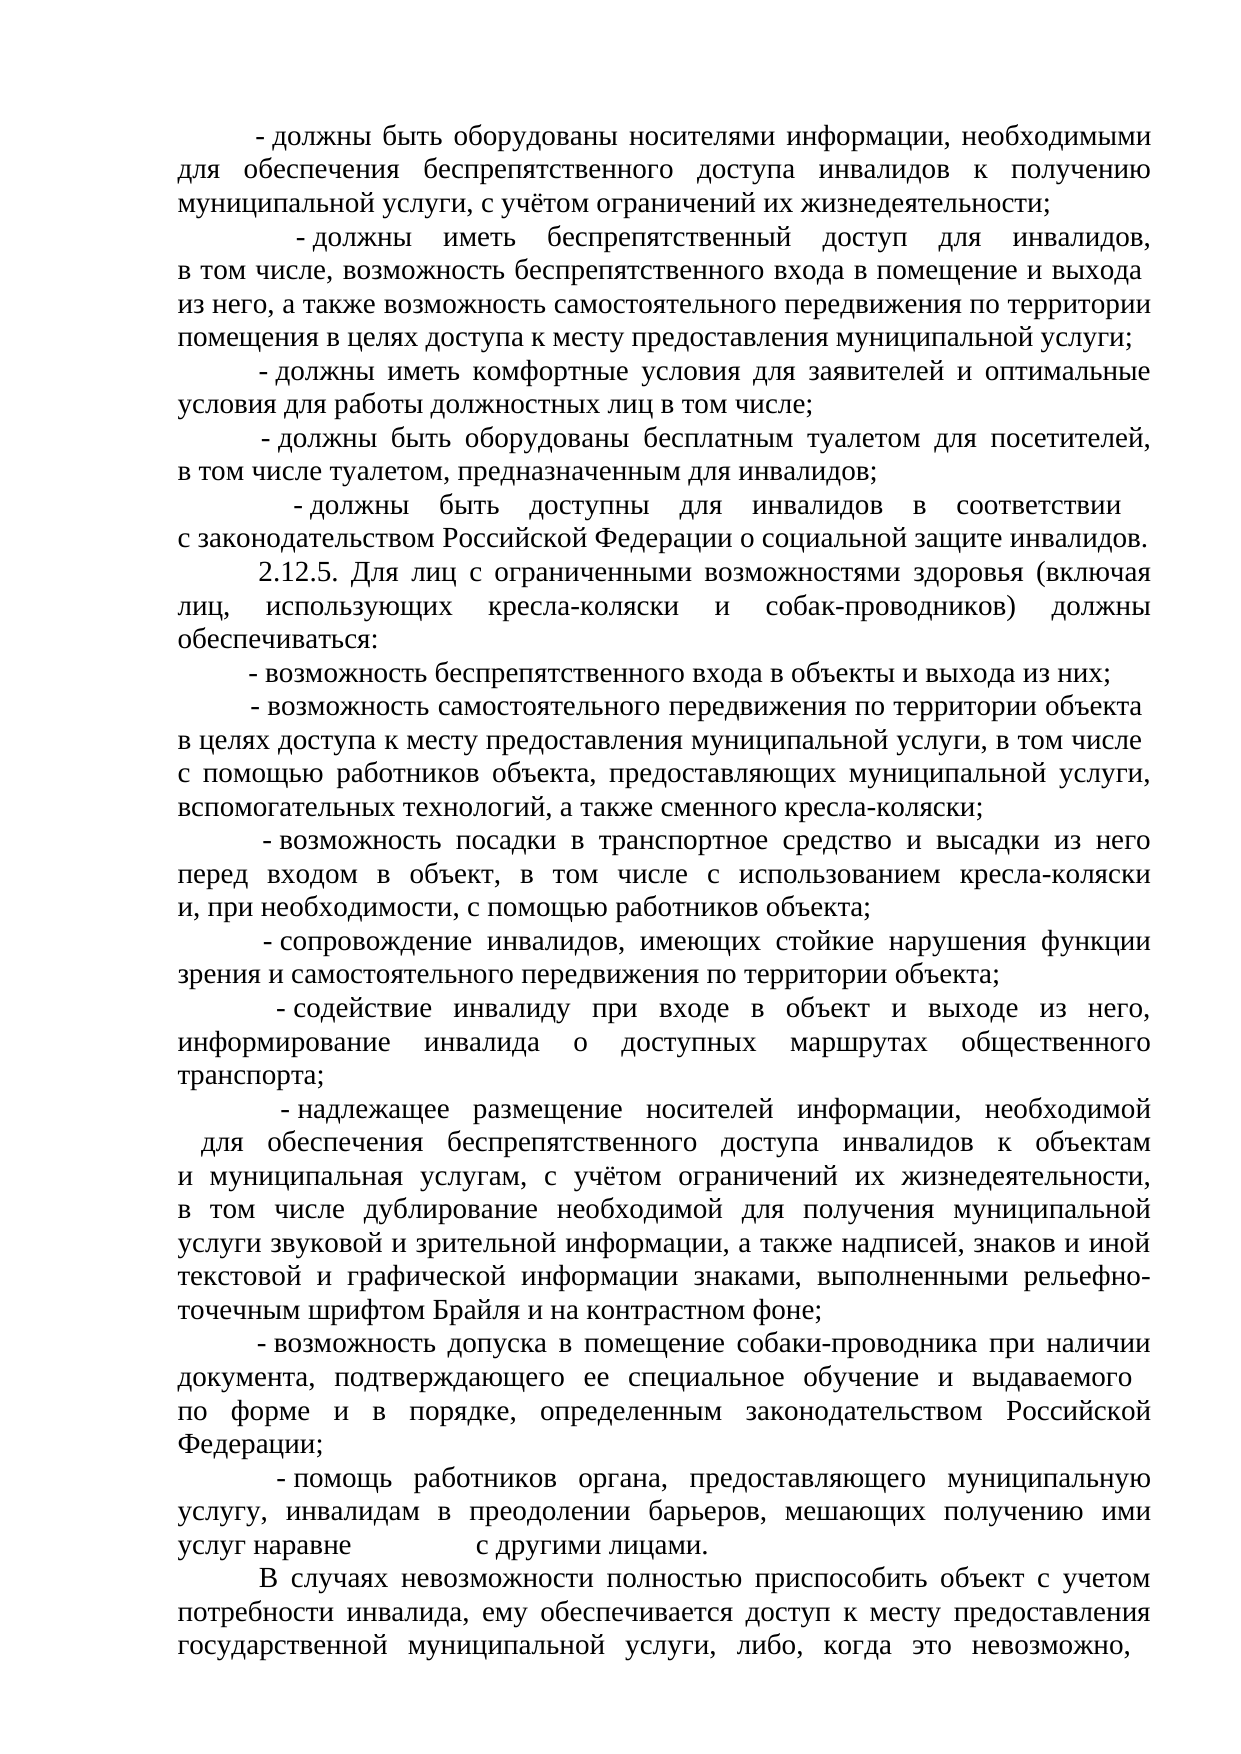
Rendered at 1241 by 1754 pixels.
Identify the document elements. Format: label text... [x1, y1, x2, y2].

text - должны иметь комфортные условия для заявителей и оптимальные условия для работы должностных лиц в том числе; [177, 353, 1152, 420]
text - возможность посадки в транспортное средство и высадки из него перед входом в объект, в том числе с использованием кресла-коляски и, при необходимости, с помощью работников объекта; [177, 822, 1152, 923]
text - сопровождение инвалидов, имеющих стойкие нарушения функции зрения и самостоятельного передвижения по территории объекта; [177, 923, 1152, 990]
text - должны иметь беспрепятственный доступ для инвалидов, в том числе, возможность беспрепятственного входа в помещение и выхода из него, а также возможность самостоятельного передвижения по территории помещения в целях доступа к месту предоставления муниципальной услуги; [177, 219, 1152, 353]
text - помощь работников органа, предоставляющего муниципальную услугу, инвалидам в преодолении барьеров, мешающих получению ими услуг наравне с другими лицами. [177, 1460, 1152, 1560]
text - должны быть оборудованы бесплатным туалетом для посетителей, в том числе туалетом, предназначенным для инвалидов; [177, 420, 1152, 487]
text - возможность беспрепятственного входа в объекты и выхода из них; [177, 655, 1152, 688]
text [177, 1560, 1152, 1661]
text - должны быть оборудованы носителями информации, необходимыми для обеспечения беспрепятственного доступа инвалидов к получению муниципальной услуги, с учётом ограничений их жизнедеятельности; [177, 118, 1152, 219]
text - содействие инвалиду при входе в объект и выходе из него, информирование инвалида о доступных маршрутах общественного транспорта; [177, 990, 1152, 1091]
text - возможность допуска в помещение собаки-проводника при наличии документа, подтверждающего ее специальное обучение и выдаваемого по форме и в порядке, определенным законодательством Российской Федерации; [177, 1326, 1152, 1460]
text - надлежащее размещение носителей информации, необходимой для обеспечения беспрепятственного доступа инвалидов к объектам и муниципальная услугам, с учётом ограничений их жизнедеятельности, в том числе дублирование необходимой для получения муниципальной услуги звуковой и зрительной информации, а также надписей, знаков и иной текстовой и графической информации знаками, выполненными рельефно-точечным шрифтом Брайля и на контрастном фоне; [177, 1091, 1152, 1326]
text - должны быть доступны для инвалидов в соответствии с законодательством Российской Федерации о социальной защите инвалидов. [177, 487, 1152, 554]
text 2.12.5. Для лиц с ограниченными возможностями здоровья (включая лиц, использующих кресла-коляски и собак-проводников) должны обеспечиваться: [177, 554, 1152, 655]
text - возможность самостоятельного передвижения по территории объекта в целях доступа к месту предоставления муниципальной услуги, в том числе с помощью работников объекта, предоставляющих муниципальной услуги, вспомогательных технологий, а также сменного кресла-коляски; [177, 688, 1152, 822]
